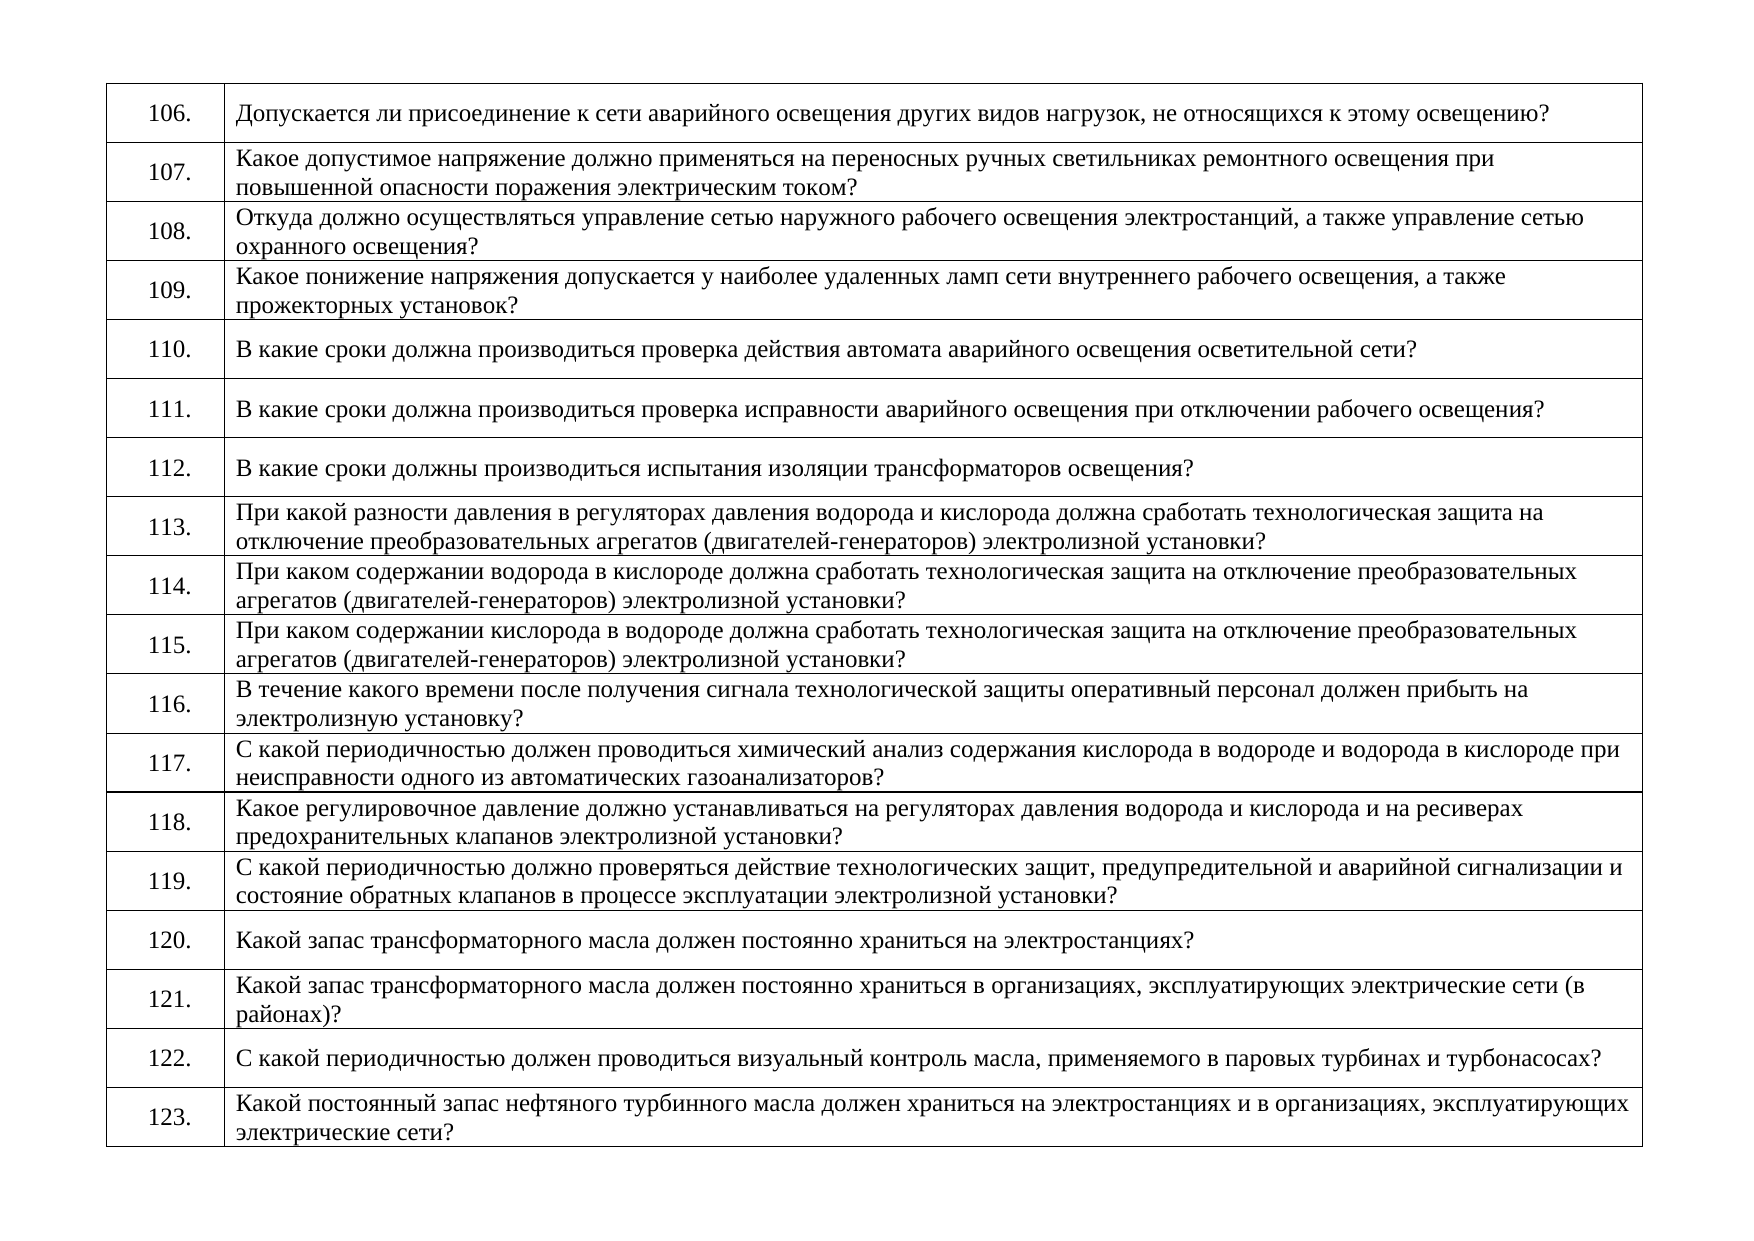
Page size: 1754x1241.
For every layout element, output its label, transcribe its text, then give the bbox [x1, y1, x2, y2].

table_cell [107, 143, 224, 201]
table_cell При каком содержании кислорода в водороде должна сработать технологическая защита на отключение преобразовательных агрегатов (двигателей-генераторов) электролизной установки? [225, 615, 1642, 673]
table_cell [107, 379, 224, 437]
table_cell [107, 615, 224, 673]
table_cell Какое понижение напряжения допускается у наиболее удаленных ламп сети внутреннего рабочего освещения, а также прожекторных установок? [225, 261, 1642, 319]
table_cell [107, 793, 224, 851]
table_cell В какие сроки должны производиться испытания изоляции трансформаторов освещения? [225, 438, 1642, 496]
table_cell [107, 1088, 224, 1146]
table_cell При каком содержании водорода в кислороде должна сработать технологическая защита на отключение преобразовательных агрегатов (двигателей-генераторов) электролизной установки? [225, 556, 1642, 614]
table_cell Какой запас трансформаторного масла должен постоянно храниться на электростанциях? [225, 911, 1642, 969]
table_cell Какое допустимое напряжение должно применяться на переносных ручных светильниках ремонтного освещения при повышенной опасности поражения электрическим током? [225, 143, 1642, 201]
table_cell [107, 320, 224, 378]
table_cell [107, 1029, 224, 1087]
table_cell [107, 202, 224, 260]
table_cell Откуда должно осуществляться управление сетью наружного рабочего освещения электростанций, а также управление сетью охранного освещения? [225, 202, 1642, 260]
table_cell В течение какого времени после получения сигнала технологической защиты оперативный персонал должен прибыть на электролизную установку? [225, 674, 1642, 732]
table_cell [107, 674, 224, 732]
table_cell [107, 734, 224, 791]
table_cell [107, 261, 224, 319]
table_cell Какое регулировочное давление должно устанавливаться на регуляторах давления водорода и кислорода и на ресиверах предохранительных клапанов электролизной установки? [225, 793, 1642, 851]
table_cell [107, 497, 224, 555]
table_cell В какие сроки должна производиться проверка исправности аварийного освещения при отключении рабочего освещения? [225, 379, 1642, 437]
table_cell С какой периодичностью должен проводиться визуальный контроль масла, применяемого в паровых турбинах и турбонасосах? [225, 1029, 1642, 1087]
table_cell [107, 438, 224, 496]
table_cell [107, 556, 224, 614]
table_cell [107, 970, 224, 1028]
table_cell С какой периодичностью должен проводиться химический анализ содержания кислорода в водороде и водорода в кислороде при неисправности одного из автоматических газоанализаторов? [225, 734, 1642, 791]
table_cell Какой постоянный запас нефтяного турбинного масла должен храниться на электростанциях и в организациях, эксплуатирующих электрические сети? [225, 1088, 1642, 1146]
table_cell [107, 911, 224, 969]
table_cell [107, 852, 224, 909]
table_cell Какой запас трансформаторного масла должен постоянно храниться в организациях, эксплуатирующих электрические сети (в районах)? [225, 970, 1642, 1028]
table_cell [107, 84, 224, 142]
table_cell При какой разности давления в регуляторах давления водорода и кислорода должна сработать технологическая защита на отключение преобразовательных агрегатов (двигателей-генераторов) электролизной установки? [225, 497, 1642, 555]
table_cell В какие сроки должна производиться проверка действия автомата аварийного освещения осветительной сети? [225, 320, 1642, 378]
table_cell С какой периодичностью должно проверяться действие технологических защит, предупредительной и аварийной сигнализации и состояние обратных клапанов в процессе эксплуатации электролизной установки? [225, 852, 1642, 909]
table_cell Допускается ли присоединение к сети аварийного освещения других видов нагрузок, не относящихся к этому освещению? [225, 84, 1642, 142]
